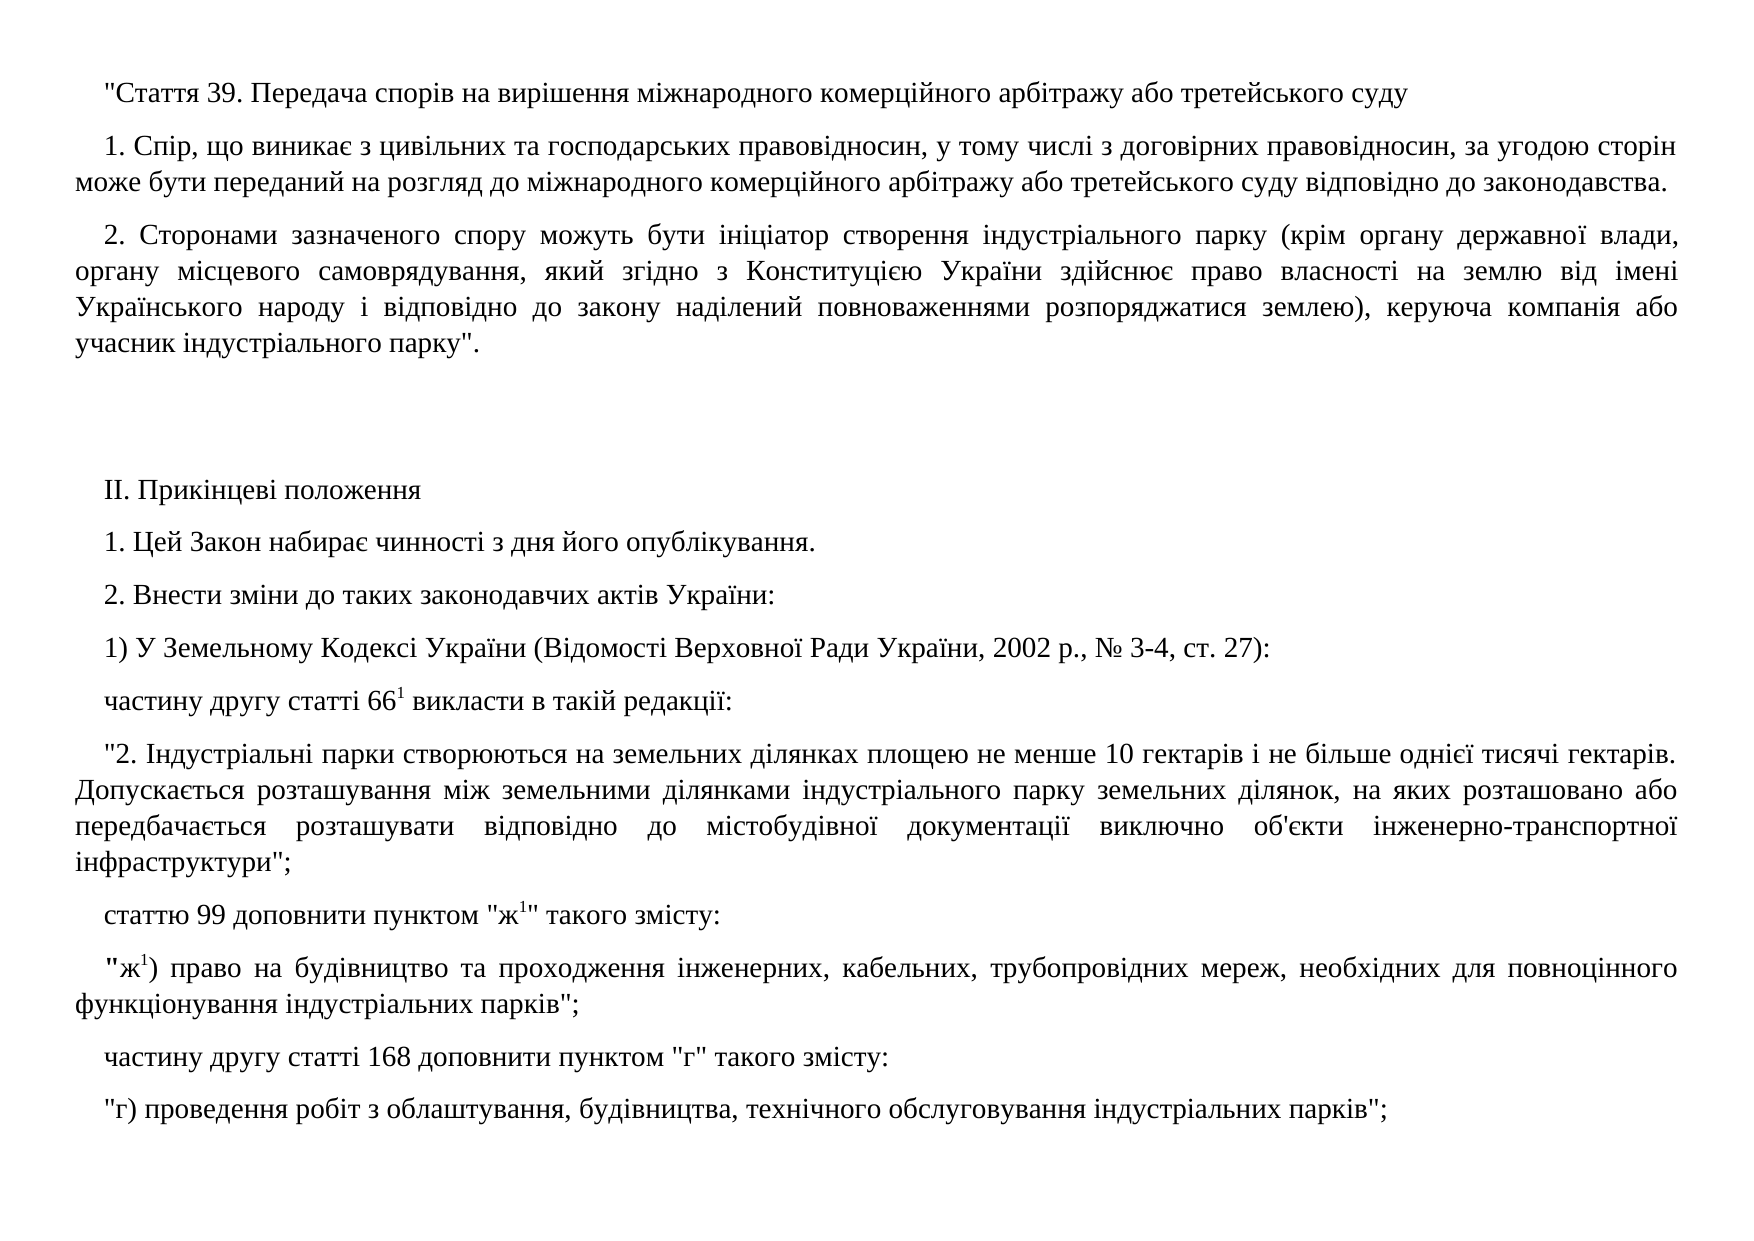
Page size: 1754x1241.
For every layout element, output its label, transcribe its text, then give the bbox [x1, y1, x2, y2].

text 1. Спір, що виникає з цивільних та господарських правовідносин, у тому числі з договірних правовідносин, за угодою сторін може бути переданий на розгляд до міжнародного комерційного арбітражу або третейського суду відповідно до законодавства. [75, 128, 1679, 197]
text 1) У Земельному Кодексі України (Відомості Верховної Ради України, 2002 р., № 3-4, ст. 27): [75, 630, 1679, 664]
text "г) проведення робіт з облаштування, будівництва, технічного обслуговування індустріальних парків"; [75, 1092, 1679, 1125]
text частину другу статті 168 доповнити пунктом "г" такого змісту: [75, 1039, 1679, 1072]
text 1. Цей Закон набирає чинності з дня його опублікування. [75, 524, 1679, 558]
text "ж1) право на будівництво та проходження інженерних, кабельних, трубопровідних мереж, необхідних для повноцінного функціонування індустріальних парків"; [75, 950, 1679, 1019]
text статтю 99 доповнити пунктом "ж1" такого змісту: [75, 897, 1679, 931]
text 2. Сторонами зазначеного спору можуть бути ініціатор створення індустріального парку (крім органу державної влади, органу місцевого самоврядування, який згідно з Конституцією України здійснює право власності на землю від імені Українського народу і відповідно до закону наділений повноваженнями розпоряджатися землею), керуюча компанія або учасник індустріального парку". [75, 217, 1679, 359]
text 2. Внести зміни до таких законодавчих актів України: [75, 577, 1679, 611]
text "Стаття 39. Передача спорів на вирішення міжнародного комерційного арбітражу або третейського суду [75, 75, 1679, 108]
text частину другу статті 661 викласти в такій редакції: [75, 683, 1679, 717]
text "2. Індустріальні парки створюються на земельних ділянках площею не менше 10 гектарів і не більше однієї тисячі гектарів. Допускається розташування між земельними ділянками індустріального парку земельних ділянок, на яких розташовано або передбачається розташувати відповідно до містобудівної документації виключно об'єкти інженерно-транспортної інфраструктури"; [75, 736, 1679, 878]
text ІІ. Прикінцеві положення [75, 472, 1679, 505]
